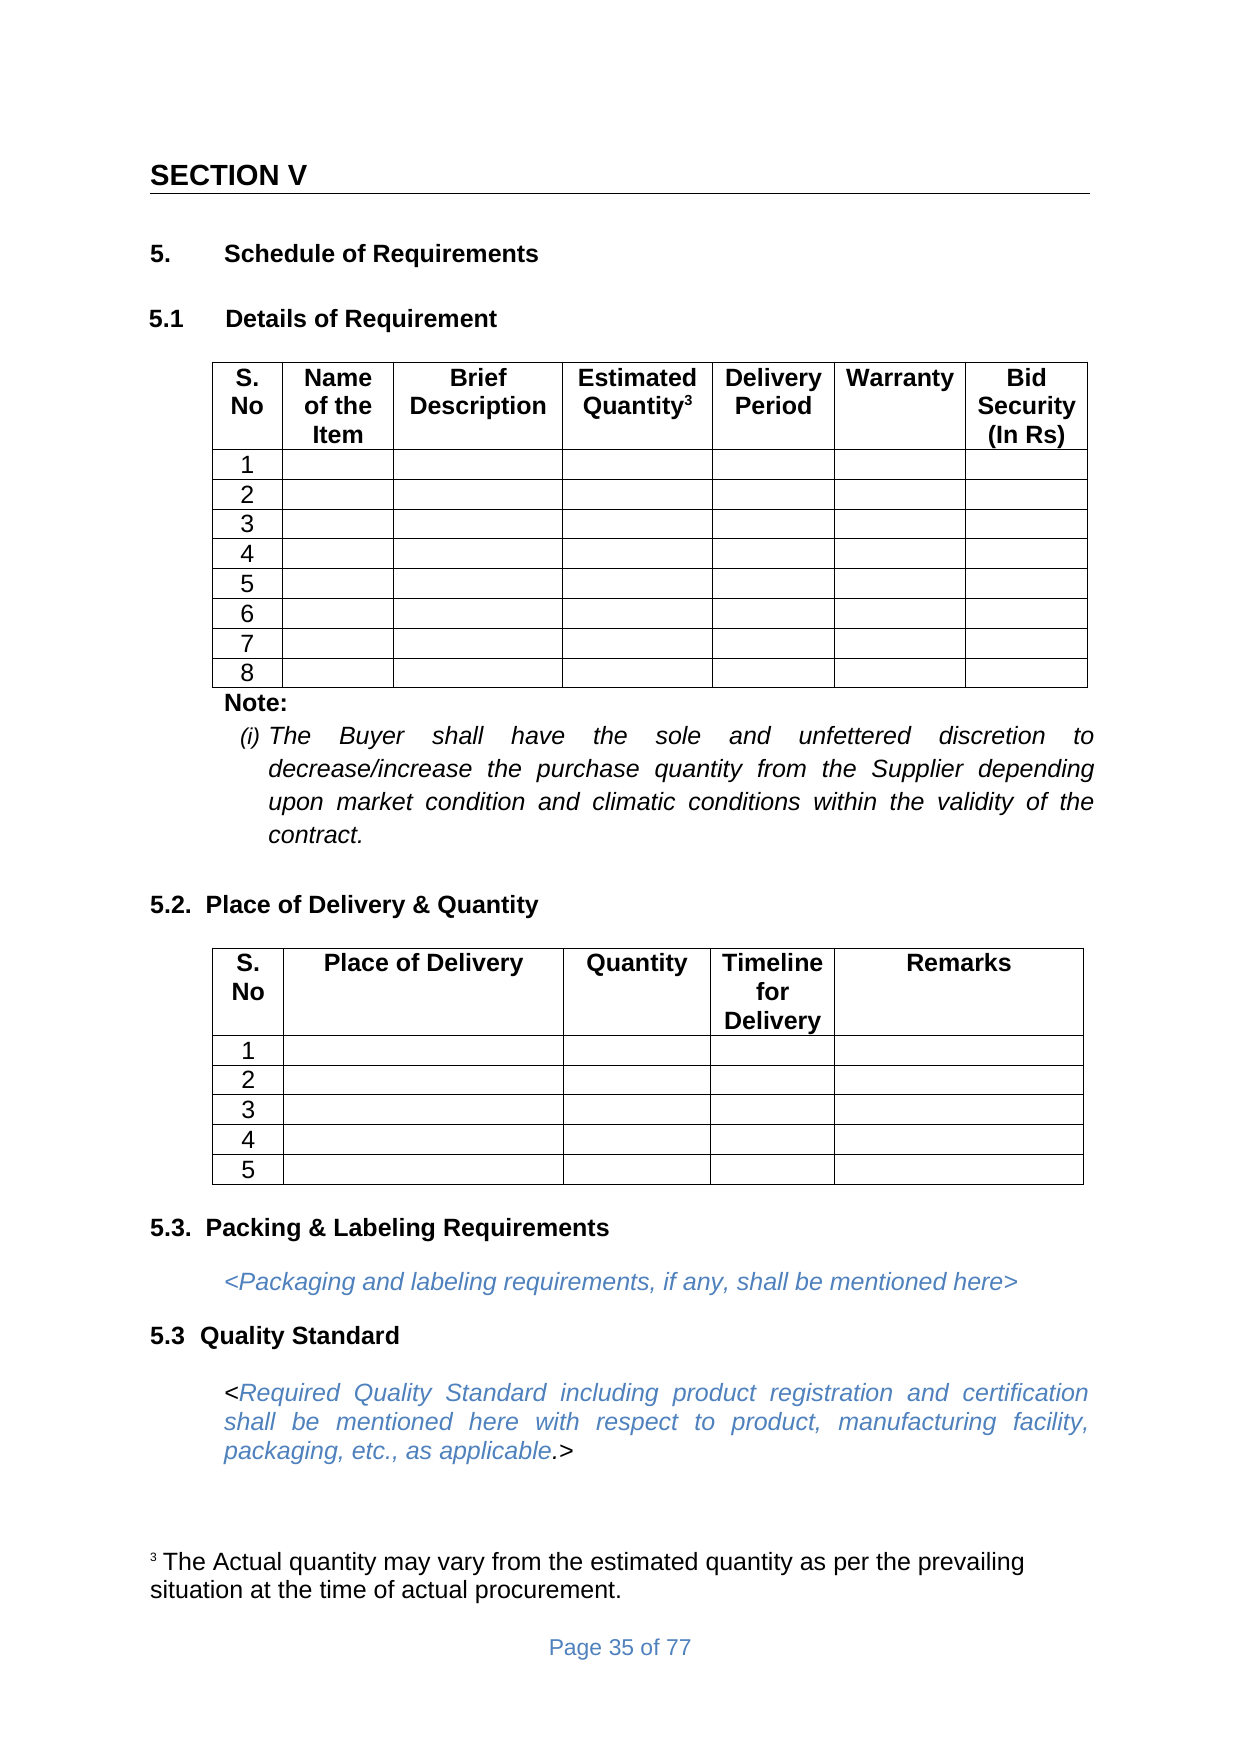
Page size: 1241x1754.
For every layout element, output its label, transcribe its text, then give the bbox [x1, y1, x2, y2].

table_cell [711, 1155, 834, 1184]
table_cell [283, 510, 393, 538]
table_cell [835, 599, 965, 628]
table_header Place of Delivery [284, 949, 563, 1035]
table_header Timeline for Delivery [711, 949, 834, 1035]
table_header S. No [213, 949, 283, 1035]
table_cell [835, 629, 965, 657]
table_header Warranty [835, 363, 965, 449]
table_cell [711, 1036, 834, 1064]
table_cell [563, 539, 712, 568]
table_cell 1 [213, 1036, 283, 1064]
table_cell [835, 1066, 1083, 1094]
table_cell [283, 480, 393, 508]
subtitle Quality Standard [150, 1321, 1090, 1350]
subtitle 5.1 Details of Requirement [149, 304, 1090, 333]
table_header Bid Security (In Rs) [966, 363, 1087, 449]
table_cell [284, 1155, 563, 1184]
table_cell [563, 450, 712, 479]
table_cell [564, 1095, 710, 1124]
table_cell [835, 569, 965, 598]
table_cell [394, 599, 562, 628]
table_header S. No [213, 363, 282, 449]
table_cell [394, 629, 562, 657]
table_cell [394, 450, 562, 479]
table_cell [835, 539, 965, 568]
table_cell [283, 450, 393, 479]
table_cell [835, 1155, 1083, 1184]
text <Required Quality Standard including product registration and certification shall be mentioned here with respect to product, manufacturing facility, packaging, etc., as applicable.> [224, 1378, 1090, 1465]
table_cell [284, 1066, 563, 1094]
table_cell [966, 450, 1087, 479]
list The Buyer shall have the sole and unfettered discretion to decrease/increase the purchase quantity from the Supplier depending upon market condition and climatic conditions within the validity of the contract. [240, 721, 1096, 849]
table_cell 1 [213, 450, 282, 479]
table_cell [966, 569, 1087, 598]
table_cell [713, 569, 834, 598]
table_cell [835, 1125, 1083, 1154]
table_cell 8 [213, 659, 282, 687]
table_cell 3 [213, 1095, 283, 1124]
table_header Name of the Item [283, 363, 393, 449]
table_cell [394, 539, 562, 568]
table_cell [835, 480, 965, 508]
table_header Remarks [835, 949, 1083, 1035]
table_cell [564, 1155, 710, 1184]
table_header Delivery Period [713, 363, 834, 449]
table_cell [713, 539, 834, 568]
table_cell [966, 539, 1087, 568]
table_header Brief Description [394, 363, 562, 449]
table_cell [711, 1125, 834, 1154]
table_cell [966, 659, 1087, 687]
table_cell [966, 629, 1087, 657]
table_cell [563, 510, 712, 538]
table_cell [394, 569, 562, 598]
table_header Estimated Quantity [563, 363, 712, 449]
table_cell [713, 450, 834, 479]
list Note: [224, 688, 1096, 717]
table_cell [283, 599, 393, 628]
table_cell [713, 510, 834, 538]
table_cell [564, 1036, 710, 1064]
subtitle 5.3. Packing & Labeling Requirements [150, 1213, 1090, 1242]
table_cell [284, 1095, 563, 1124]
table_cell [835, 1036, 1083, 1064]
subtitle SECTION V [150, 158, 1090, 193]
table_cell [564, 1125, 710, 1154]
table_cell [284, 1125, 563, 1154]
table_cell [713, 629, 834, 657]
subtitle Schedule of Requirements [150, 239, 967, 267]
table_cell [563, 480, 712, 508]
table_cell 4 [213, 539, 282, 568]
table_cell [564, 1066, 710, 1094]
table_cell [835, 659, 965, 687]
table_cell 6 [213, 599, 282, 628]
table_cell [394, 480, 562, 508]
table_cell [966, 599, 1087, 628]
table_cell [394, 659, 562, 687]
table_cell [283, 569, 393, 598]
table_cell 5 [213, 569, 282, 598]
table_cell [835, 510, 965, 538]
table_cell [835, 450, 965, 479]
table_cell 4 [213, 1125, 283, 1154]
table_cell 5 [213, 1155, 283, 1184]
table_cell [711, 1066, 834, 1094]
text <Packaging and labeling requirements, if any, shall be mentioned here> [224, 1267, 1090, 1296]
table_cell 7 [213, 629, 282, 657]
table_cell [711, 1095, 834, 1124]
table_cell [283, 659, 393, 687]
table_cell [966, 480, 1087, 508]
table_cell [835, 1095, 1083, 1124]
table_cell [563, 569, 712, 598]
subtitle 5.2. Place of Delivery & Quantity [150, 890, 1090, 919]
table_cell 2 [213, 1066, 283, 1094]
table_cell [284, 1036, 563, 1064]
table_cell [713, 659, 834, 687]
table_cell 3 [213, 510, 282, 538]
table_cell 2 [213, 480, 282, 508]
table_cell [563, 599, 712, 628]
table_cell [563, 629, 712, 657]
table_cell [283, 539, 393, 568]
table_header Quantity [564, 949, 710, 1035]
table_cell [966, 510, 1087, 538]
table_cell [394, 510, 562, 538]
table_cell [713, 599, 834, 628]
table_cell [563, 659, 712, 687]
table_cell [283, 629, 393, 657]
table_cell [713, 480, 834, 508]
